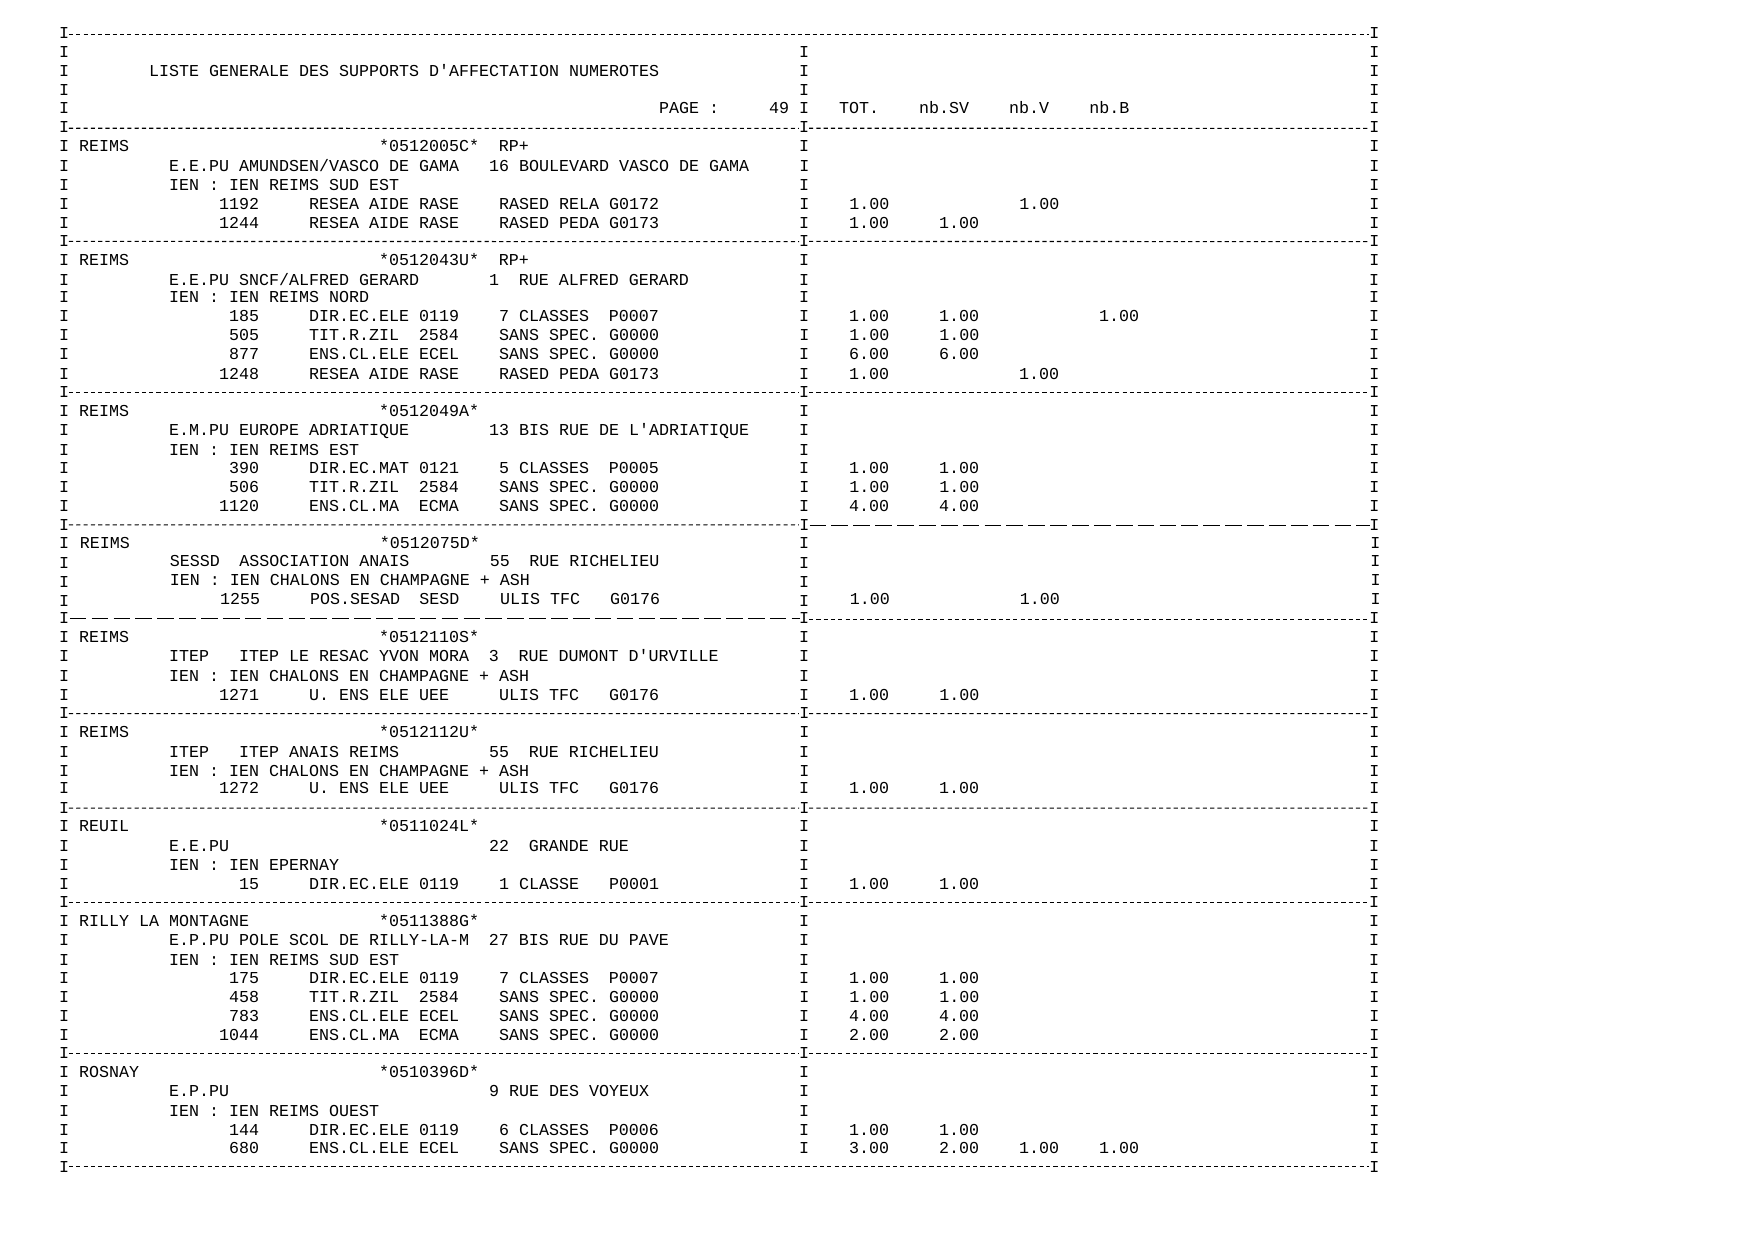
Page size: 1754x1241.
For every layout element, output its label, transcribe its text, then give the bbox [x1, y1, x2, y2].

text I E.P.PU POLE SCOL DE RILLY-LA-M 27 BIS RUE DU PAVE I I [59, 931, 1581, 950]
text I 1272 U. ENS ELE UEE ULIS TFC G0176 I 1.00 1.00 I [59, 780, 1581, 799]
text I I I I ROSNAY *0510396D* I I [59, 1044, 1379, 1082]
text I I I I RILLY LA MONTAGNE *0511388G* I I [59, 893, 1379, 931]
text I I I I REIMS *0512110S* I I [59, 610, 1379, 648]
text I I I I REIMS *0512049A* I I [59, 383, 1379, 421]
text I I [59, 572, 1581, 591]
text I IEN : IEN CHALONS EN CHAMPAGNE + ASH I I [59, 761, 1581, 780]
text I 783 ENS.CL.ELE ECEL SANS SPEC. G0000 I 4.00 4.00 I [59, 1007, 1581, 1026]
text I E.E.PU AMUNDSEN/VASCO DE GAMA 16 BOULEVARD VASCO DE GAMA I I [59, 157, 1581, 176]
text I I I I REIMS *0512112U* I I [59, 704, 1379, 742]
text I I I I REIMS *0512043U* RP+ I I [59, 232, 1379, 270]
text I ITEP ITEP ANAIS REIMS 55 RUE RICHELIEU I I [59, 742, 1581, 761]
text I 15 DIR.EC.ELE 0119 1 CLASSE P0001 I 1.00 1.00 I [59, 874, 1581, 893]
text I 175 DIR.EC.ELE 0119 7 CLASSES P0007 I 1.00 1.00 I [59, 969, 1581, 988]
text I ITEP ITEP LE RESAC YVON MORA 3 RUE DUMONT D'URVILLE I I [59, 648, 1581, 667]
text I 144 DIR.EC.ELE 0119 6 CLASSES P0006 I 1.00 1.00 I [59, 1120, 1581, 1139]
text I 506 TIT.R.ZIL 2584 SANS SPEC. G0000 I 1.00 1.00 I [59, 478, 1581, 497]
text I 1120 ENS.CL.MA ECMA SANS SPEC. G0000 I 4.00 4.00 I [59, 497, 1581, 516]
text I IEN : IEN REIMS SUD EST I I [59, 950, 1581, 969]
text I E.M.PU EUROPE ADRIATIQUE 13 BIS RUE DE L'ADRIATIQUE I I [59, 421, 1581, 440]
text I PAGE : 49 I TOT. nb.SV nb.V nb.B I [59, 100, 1581, 119]
text I 458 TIT.R.ZIL 2584 SANS SPEC. G0000 I 1.00 1.00 I [59, 988, 1581, 1007]
text I E.E.PU SNCF/ALFRED GERARD 1 RUE ALFRED GERARD I I [59, 270, 1581, 289]
text I 1244 RESEA AIDE RASE RASED PEDA G0173 I 1.00 1.00 I [59, 213, 1581, 232]
text I 1248 RESEA AIDE RASE RASED PEDA G0173 I 1.00 1.00 I [59, 364, 1581, 383]
text I I [59, 591, 1581, 610]
text I 1044 ENS.CL.MA ECMA SANS SPEC. G0000 I 2.00 2.00 I [59, 1026, 1581, 1044]
text I I I I REIMS *0512005C* RP+ I I [59, 119, 1379, 157]
text I I [59, 1158, 1581, 1177]
text I 680 ENS.CL.ELE ECEL SANS SPEC. G0000 I 3.00 2.00 1.00 1.00 I [59, 1139, 1581, 1158]
text I I [59, 553, 1581, 572]
text I REUIL *0511024L* I I [59, 818, 1581, 837]
text I IEN : IEN CHALONS EN CHAMPAGNE + ASH I I [59, 667, 1581, 686]
text I 505 TIT.R.ZIL 2584 SANS SPEC. G0000 I 1.00 1.00 I [59, 327, 1581, 346]
text I IEN : IEN REIMS OUEST I I [59, 1101, 1581, 1120]
text I I I [59, 516, 1581, 534]
text I I I [59, 799, 1581, 818]
text I I [59, 534, 1581, 553]
text I IEN : IEN REIMS EST I I [59, 440, 1581, 459]
text I IEN : IEN REIMS NORD I I I 185 DIR.EC.ELE 0119 7 CLASSES P0007 I 1.00 1.00 1.00 I [59, 289, 1379, 327]
text I E.E.PU 22 GRANDE RUE I I [59, 837, 1581, 856]
text I 877 ENS.CL.ELE ECEL SANS SPEC. G0000 I 6.00 6.00 I [59, 346, 1581, 364]
text I 1192 RESEA AIDE RASE RASED RELA G0172 I 1.00 1.00 I [59, 194, 1581, 213]
text I 1271 U. ENS ELE UEE ULIS TFC G0176 I 1.00 1.00 I [59, 686, 1581, 704]
text I IEN : IEN REIMS SUD EST I I [59, 176, 1581, 194]
text I E.P.PU 9 RUE DES VOYEUX I I [59, 1082, 1581, 1101]
text I 390 DIR.EC.MAT 0121 5 CLASSES P0005 I 1.00 1.00 I [59, 459, 1581, 478]
text I IEN : IEN EPERNAY I I [59, 856, 1581, 874]
